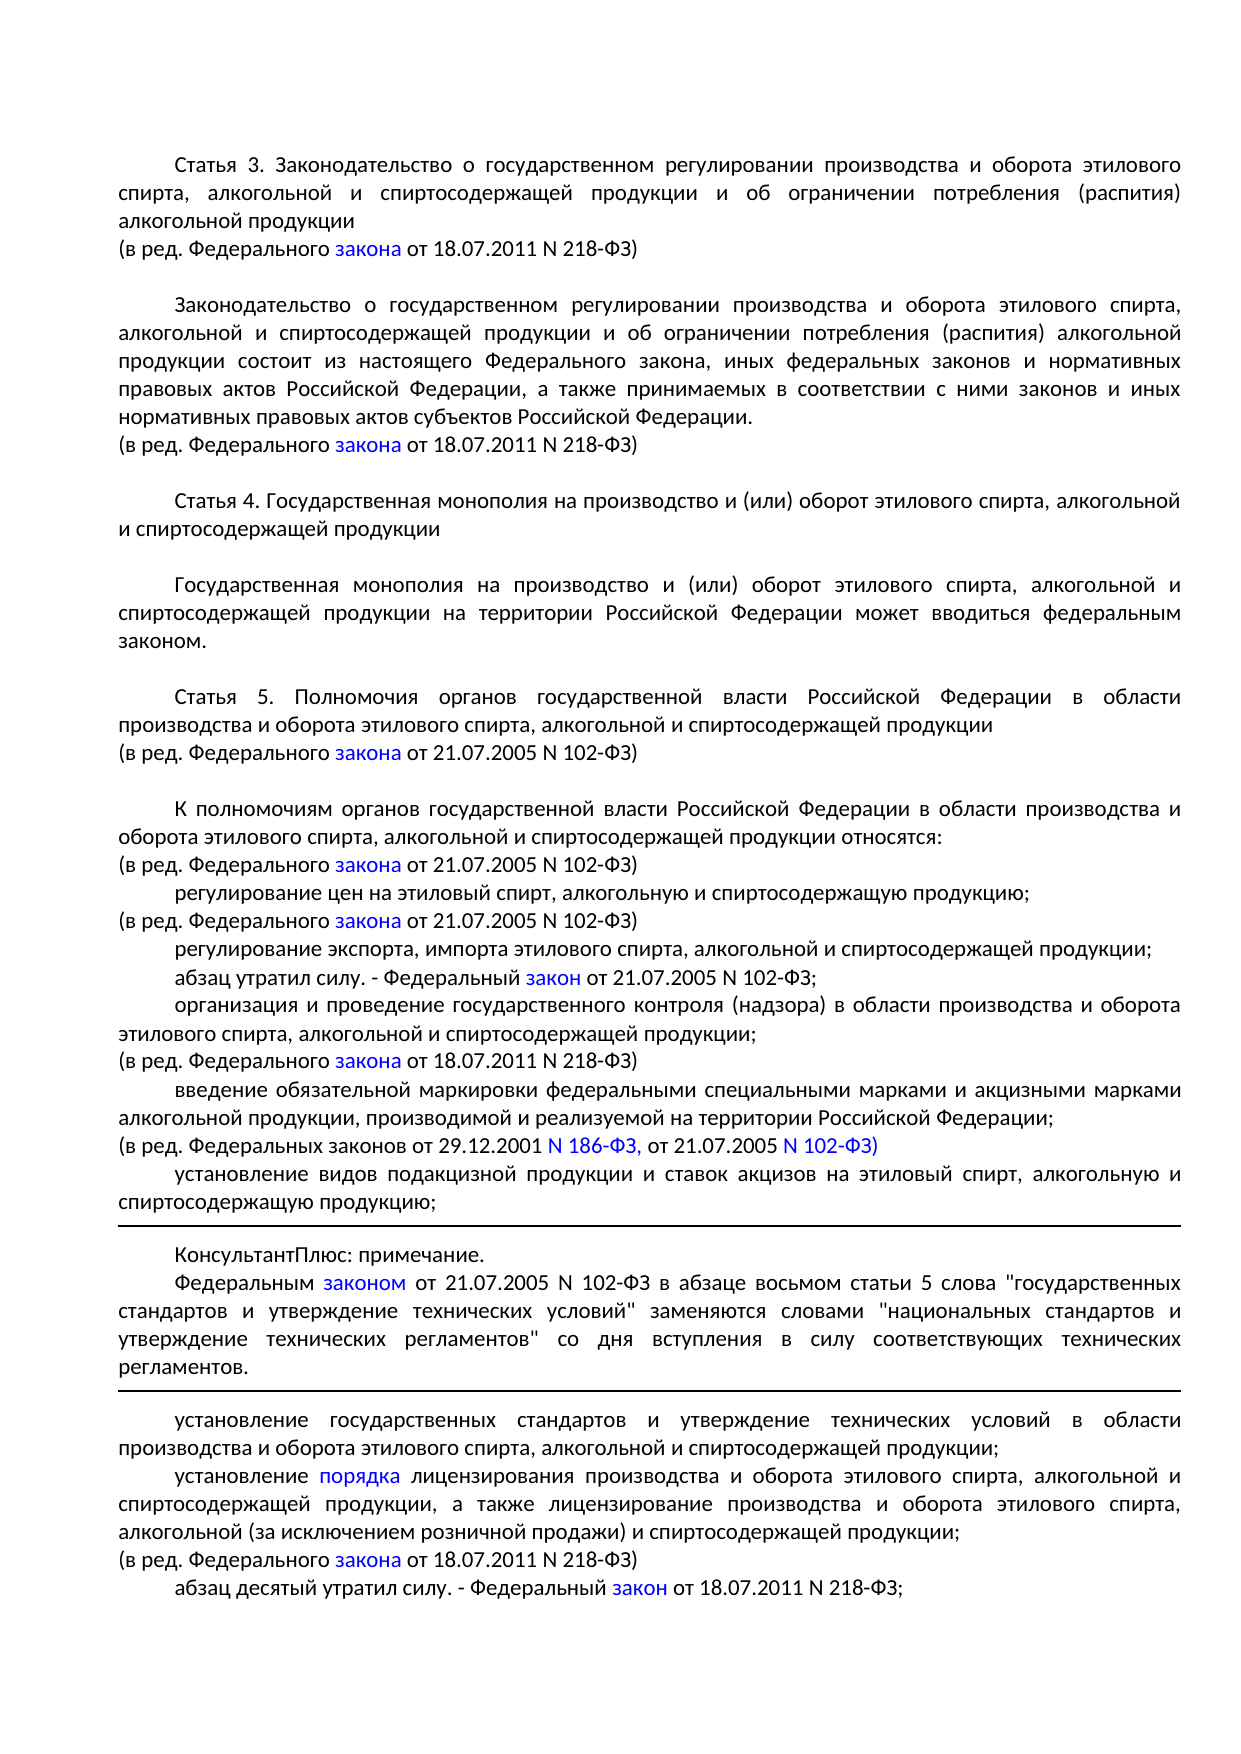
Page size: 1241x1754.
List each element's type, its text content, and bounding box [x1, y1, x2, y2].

text (в ред. Федеральных законов от 29.12.2001 N 186-ФЗ, от 21.07.2005 N 102-ФЗ) [118, 1131, 1181, 1159]
text абзац утратил силу. - Федеральный закон от 21.07.2005 N 102-ФЗ; [118, 963, 1181, 991]
text Законодательство о государственном регулировании производства и оборота этилового спирта, алкогольной и спиртосодержащей продукции и об ограничении потребления (распития) алкогольной продукции состоит из настоящего Федерального закона, иных федеральных законов и нормативных правовых актов Российской Федерации, а также принимаемых в соответствии с ними законов и иных нормативных правовых актов субъектов Российской Федерации. [118, 290, 1181, 430]
text абзац десятый утратил силу. - Федеральный закон от 18.07.2011 N 218-ФЗ; [118, 1573, 1181, 1601]
text К полномочиям органов государственной власти Российской Федерации в области производства и оборота этилового спирта, алкогольной и спиртосодержащей продукции относятся: [118, 794, 1181, 851]
text Статья 5. Полномочия органов государственной власти Российской Федерации в области производства и оборота этилового спирта, алкогольной и спиртосодержащей продукции [118, 682, 1181, 738]
text регулирование цен на этиловый спирт, алкогольную и спиртосодержащую продукцию; [118, 878, 1181, 907]
text (в ред. Федерального закона от 18.07.2011 N 218-ФЗ) [118, 234, 1181, 262]
text установление видов подакцизной продукции и ставок акцизов на этиловый спирт, алкогольную и спиртосодержащую продукцию; [118, 1159, 1181, 1215]
text установление государственных стандартов и утверждение технических условий в области производства и оборота этилового спирта, алкогольной и спиртосодержащей продукции; [118, 1405, 1181, 1461]
text Федеральным законом от 21.07.2005 N 102-ФЗ в абзаце восьмом статьи 5 слова "государственных стандартов и утверждение технических условий" заменяются словами "национальных стандартов и утверждение технических регламентов" со дня вступления в силу соответствующих технических регламентов. [118, 1268, 1181, 1380]
text (в ред. Федерального закона от 21.07.2005 N 102-ФЗ) [118, 907, 1181, 934]
text (в ред. Федерального закона от 18.07.2011 N 218-ФЗ) [118, 1545, 1181, 1573]
text (в ред. Федерального закона от 18.07.2011 N 218-ФЗ) [118, 430, 1181, 458]
text (в ред. Федерального закона от 18.07.2011 N 218-ФЗ) [118, 1047, 1181, 1075]
text введение обязательной маркировки федеральными специальными марками и акцизными марками алкогольной продукции, производимой и реализуемой на территории Российской Федерации; [118, 1075, 1181, 1131]
text установление порядка лицензирования производства и оборота этилового спирта, алкогольной и спиртосодержащей продукции, а также лицензирование производства и оборота этилового спирта, алкогольной (за исключением розничной продажи) и спиртосодержащей продукции; [118, 1461, 1181, 1545]
text Статья 3. Законодательство о государственном регулировании производства и оборота этилового спирта, алкогольной и спиртосодержащей продукции и об ограничении потребления (распития) алкогольной продукции [118, 150, 1181, 234]
text Государственная монополия на производство и (или) оборот этилового спирта, алкогольной и спиртосодержащей продукции на территории Российской Федерации может вводиться федеральным законом. [118, 570, 1181, 654]
text КонсультантПлюс: примечание. [118, 1240, 1181, 1268]
text регулирование экспорта, импорта этилового спирта, алкогольной и спиртосодержащей продукции; [118, 934, 1181, 963]
text организация и проведение государственного контроля (надзора) в области производства и оборота этилового спирта, алкогольной и спиртосодержащей продукции; [118, 991, 1181, 1047]
text (в ред. Федерального закона от 21.07.2005 N 102-ФЗ) [118, 851, 1181, 878]
text Статья 4. Государственная монополия на производство и (или) оборот этилового спирта, алкогольной и спиртосодержащей продукции [118, 486, 1181, 542]
text (в ред. Федерального закона от 21.07.2005 N 102-ФЗ) [118, 738, 1181, 766]
